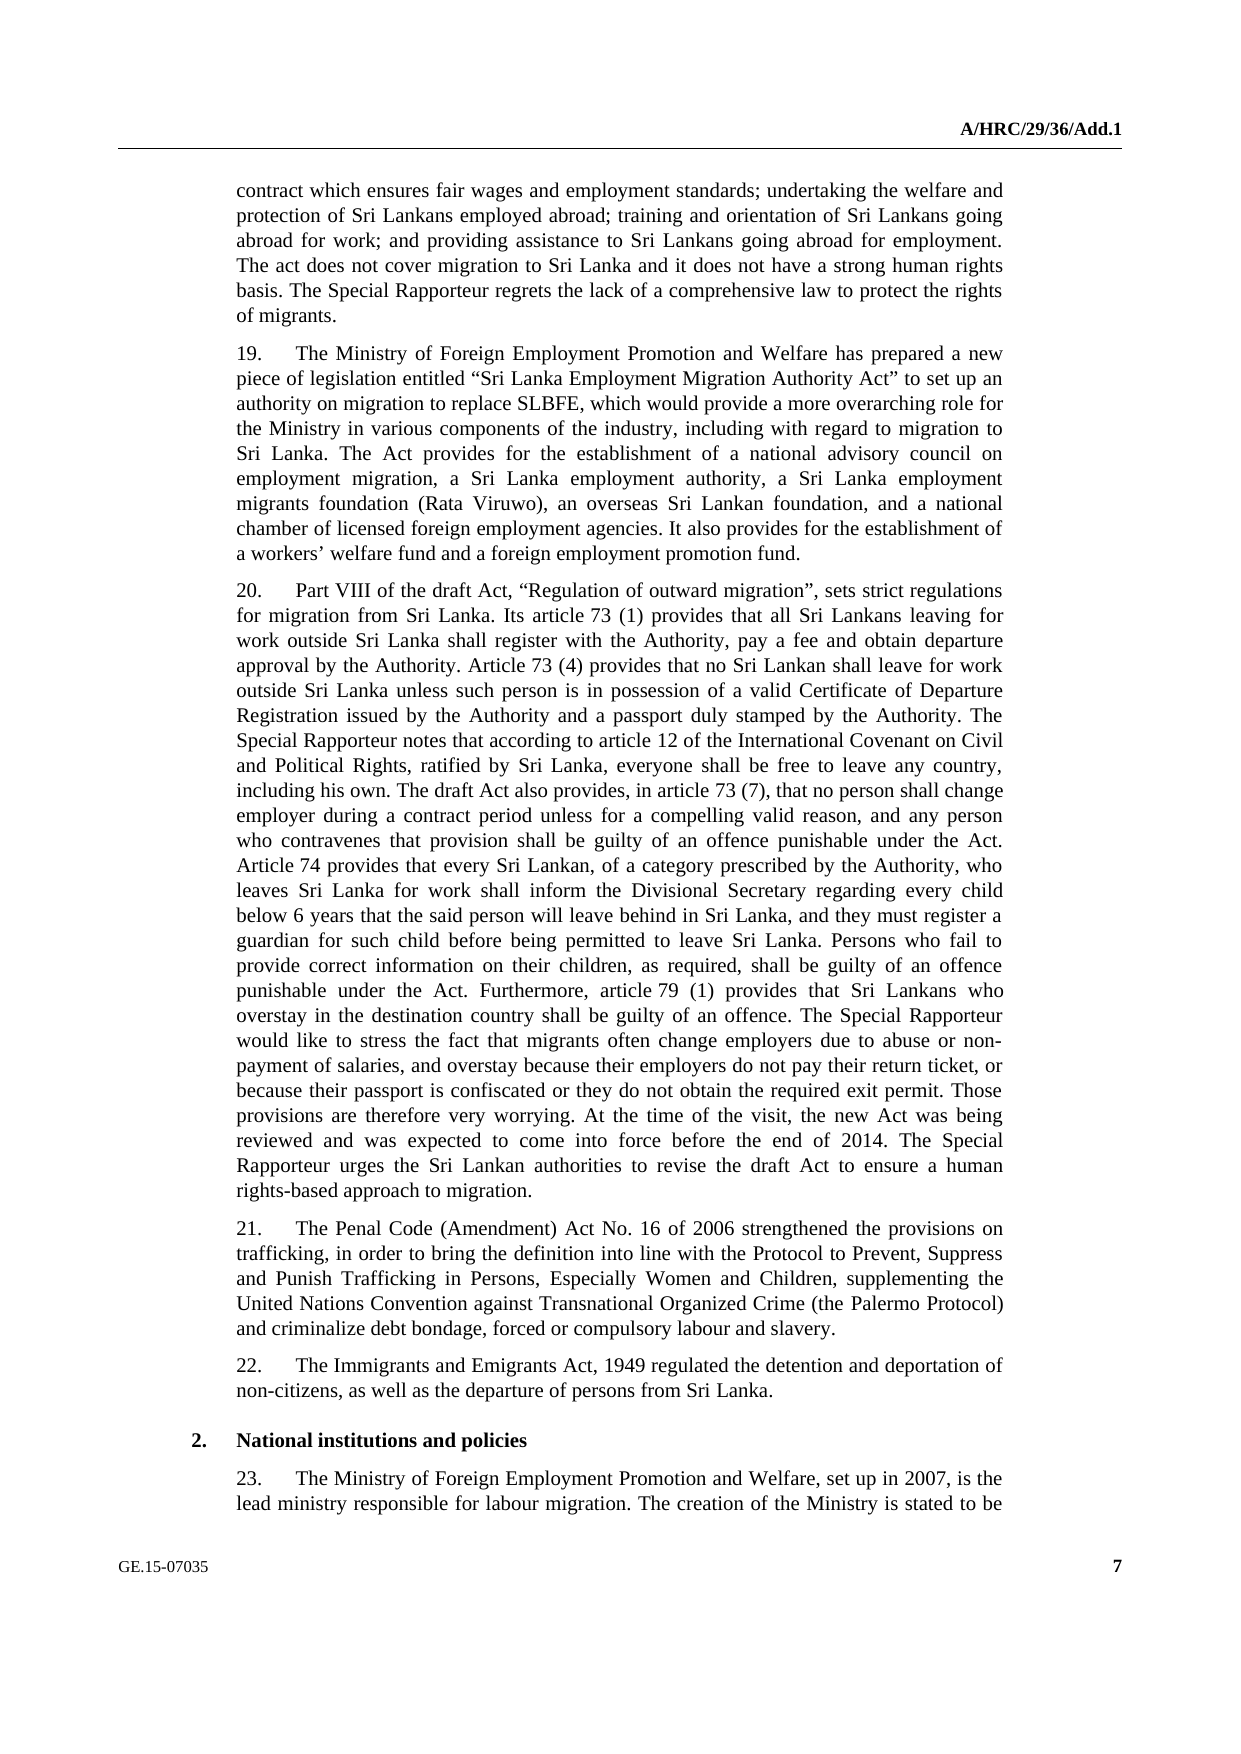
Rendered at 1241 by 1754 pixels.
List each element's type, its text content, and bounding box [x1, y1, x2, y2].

list The Penal Code (Amendment) Act No. 16 of 2006 strengthened the provisions on trafficking, in order to bring the definition into line with the Protocol to Prevent, Suppress and Punish Trafficking in Persons, Especially Women and Children, supplementing the United Nations Convention against Transnational Organized Crime (the Palermo Protocol) and criminalize debt bondage, forced or compulsory labour and slavery. [236, 1215, 1004, 1340]
list Part VIII of the draft Act, “Regulation of outward migration”, sets strict regulations for migration from Sri Lanka. Its article 73 (1) provides that all Sri Lankans leaving for work outside Sri Lanka shall register with the Authority, pay a fee and obtain departure approval by the Authority. Article 73 (4) provides that no Sri Lankan shall leave for work outside Sri Lanka unless such person is in possession of a valid Certificate of Departure Registration issued by the Authority and a passport duly stamped by the Authority. The Special Rapporteur notes that according to article 12 of the International Covenant on Civil and Political Rights, ratified by Sri Lanka, everyone shall be free to leave any country, including his own. The draft Act also provides, in article 73 (7), that no person shall change employer during a contract period unless for a compelling valid reason, and any person who contravenes that provision shall be guilty of an offence punishable under the Act. Article 74 provides that every Sri Lankan, of a category prescribed by the Authority, who leaves Sri Lanka for work shall inform the Divisional Secretary regarding every child below 6 years that the said person will leave behind in Sri Lanka, and they must register a guardian for such child before being permitted to leave Sri Lanka. Persons who fail to provide correct information on their children, as required, shall be guilty of an offence punishable under the Act. Furthermore, article 79 (1) provides that Sri Lankans who overstay in the destination country shall be guilty of an offence. The Special Rapporteur would like to stress the fact that migrants often change employers due to abuse or non-payment of salaries, and overstay because their employers do not pay their return ticket, or because their passport is confiscated or they do not obtain the required exit permit. Those provisions are therefore very worrying. At the time of the visit, the new Act was being reviewed and was expected to come into force before the end of 2014. The Special Rapporteur urges the Sri Lankan authorities to revise the draft Act to ensure a human rights-based approach to migration. [236, 577, 1004, 1202]
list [236, 177, 1004, 327]
list The Immigrants and Emigrants Act, 1949 regulated the detention and deportation of non-citizens, as well as the departure of persons from Sri Lanka. [236, 1352, 1004, 1402]
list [236, 1465, 1004, 1515]
text 2. National institutions and policies [118, 1427, 1004, 1452]
list The Ministry of Foreign Employment Promotion and Welfare has prepared a new piece of legislation entitled “Sri Lanka Employment Migration Authority Act” to set up an authority on migration to replace SLBFE, which would provide a more overarching role for the Ministry in various components of the industry, including with regard to migration to Sri Lanka. The Act provides for the establishment of a national advisory council on employment migration, a Sri Lanka employment authority, a Sri Lanka employment migrants foundation (Rata Viruwo), an overseas Sri Lankan foundation, and a national chamber of licensed foreign employment agencies. It also provides for the establishment of a workers’ welfare fund and a foreign employment promotion fund. [236, 340, 1004, 565]
